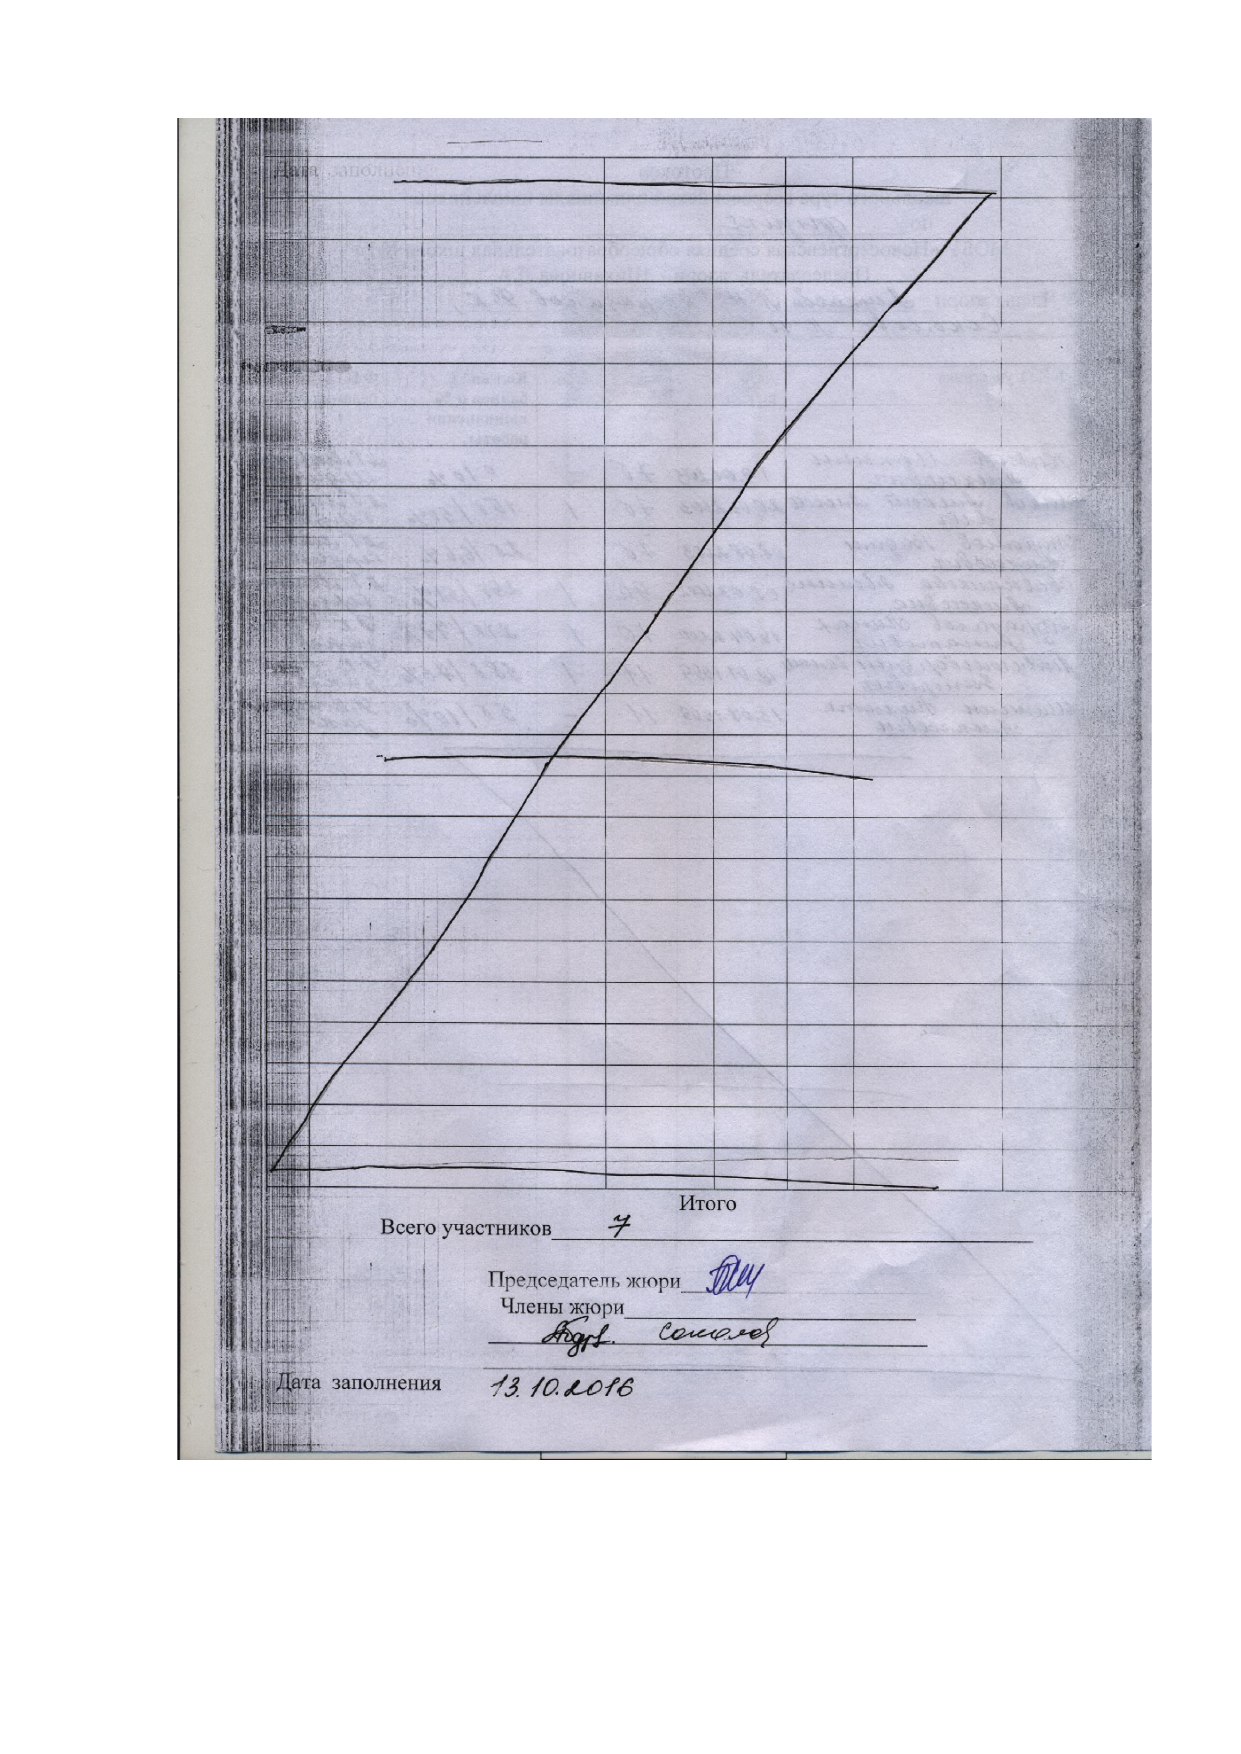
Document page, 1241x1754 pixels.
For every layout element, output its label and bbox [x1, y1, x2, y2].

picture [177, 118, 1152, 1460]
